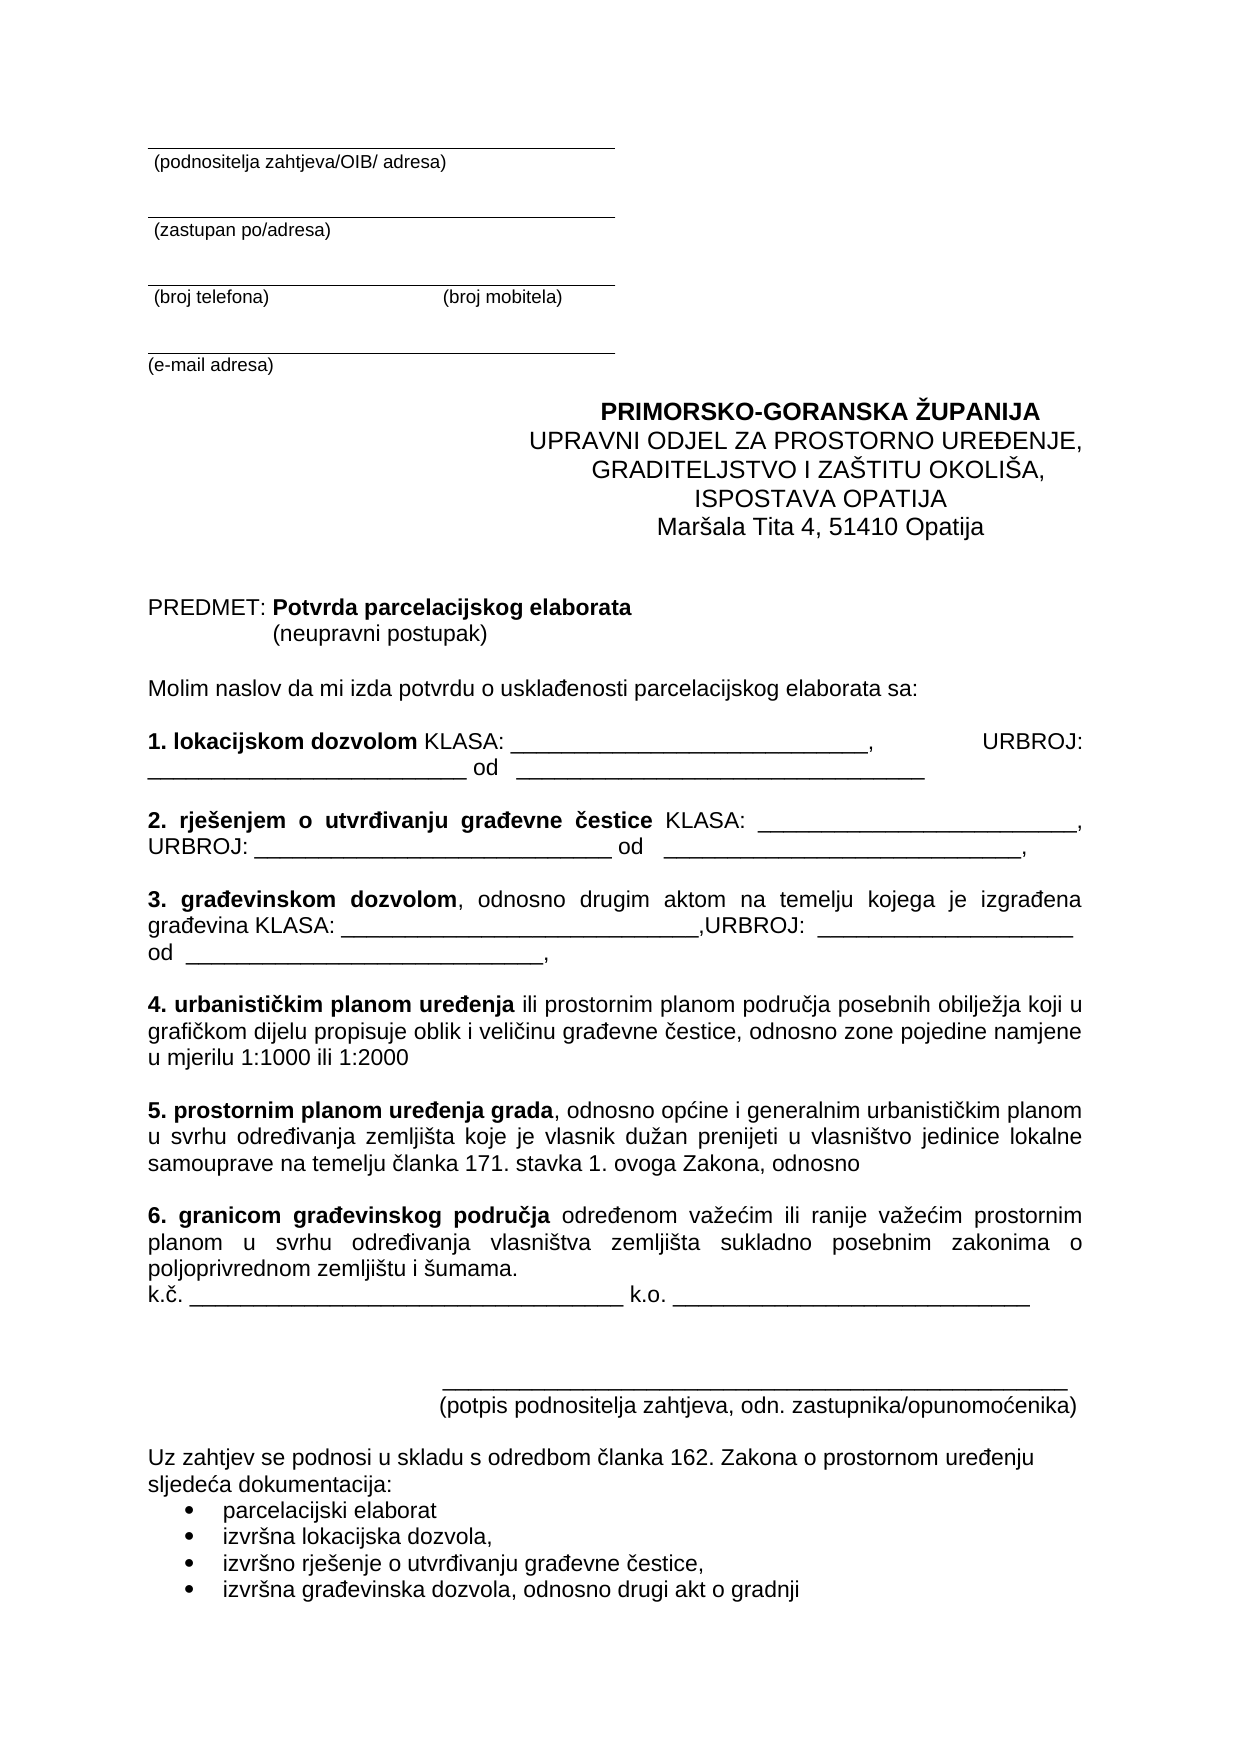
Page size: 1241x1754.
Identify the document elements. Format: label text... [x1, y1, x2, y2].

list izvršna građevinska dozvola, odnosno drugi akt o gradnji [185, 1576, 1083, 1602]
text (zastupan po/adresa) [148, 218, 615, 240]
text od ____________________________, [148, 939, 1083, 965]
text ISPOSTAVA OPATIJA [557, 483, 1084, 512]
list izvršno rješenje o utvrđivanju građevne čestice, [185, 1550, 1083, 1576]
text 6. granicom građevinskog područja određenom važećim ili ranije važećim prostornim planom u svrhu određivanja vlasništva zemljišta sukladno posebnim zakonima o poljoprivrednom zemljištu i šumama. [148, 1202, 1083, 1281]
text (potpis podnositelja zahtjeva, odn. zastupnika/opunomoćenika) [148, 1392, 1083, 1418]
text _________________________________________________ [177, 1365, 1083, 1392]
text 5. prostornim planom uređenja grada, odnosno općine i generalnim urbanističkim planom u svrhu određivanja zemljišta koje je vlasnik dužan prenijeti u vlasništvo jedinice lokalne samouprave na temelju članka 171. stavka 1. ovoga Zakona, odnosno [148, 1097, 1083, 1176]
text (e-mail adresa) [148, 354, 615, 376]
text GRADITELJSTVO I ZAŠTITU OKOLIŠA, [148, 455, 1084, 483]
text Maršala Tita 4, 51410 Opatija [557, 512, 1084, 541]
text 3. građevinskom dozvolom, odnosno drugim aktom na temelju kojega je izgrađena građevina KLASA: ____________________________,URBROJ: ____________________ [148, 886, 1083, 939]
text k.č. __________________________________ k.o. ____________________________ [148, 1281, 1084, 1308]
text PRIMORSKO-GORANSKA ŽUPANIJA [557, 397, 1084, 426]
text UPRAVNI ODJEL ZA PROSTORNO UREĐENJE, [148, 426, 1084, 455]
text 4. urbanističkim planom uređenja ili prostornim planom područja posebnih obilježja koji u grafičkom dijelu propisuje oblik i veličinu građevne čestice, odnosno zone pojedine namjene u mjerilu 1:1000 ili 1:2000 [148, 991, 1083, 1071]
text (broj telefona) (broj mobitela) [148, 286, 615, 308]
text Uz zahtjev se podnosi u skladu s odredbom članka 162. Zakona o prostornom uređenju sljedeća dokumentacija: [148, 1444, 1093, 1497]
list parcelacijski elaborat [185, 1497, 1083, 1523]
text 2. rješenjem o utvrđivanju građevne čestice KLASA: _________________________, URBROJ: ____________________________ od ____________________________, [148, 807, 1083, 886]
text (neupravni postupak) [148, 620, 1083, 646]
text Molim naslov da mi izda potvrdu o usklađenosti parcelacijskog elaborata sa: [148, 675, 1083, 702]
text PREDMET: Potvrda parcelacijskog elaborata [148, 594, 1083, 620]
text 1. lokacijskom dozvolom KLASA: ____________________________, URBROJ: _________________________ od ________________________________ [148, 728, 1083, 807]
text (podnositelja zahtjeva/OIB/ adresa) [148, 149, 615, 172]
list izvršna lokacijska dozvola, [185, 1523, 1083, 1550]
